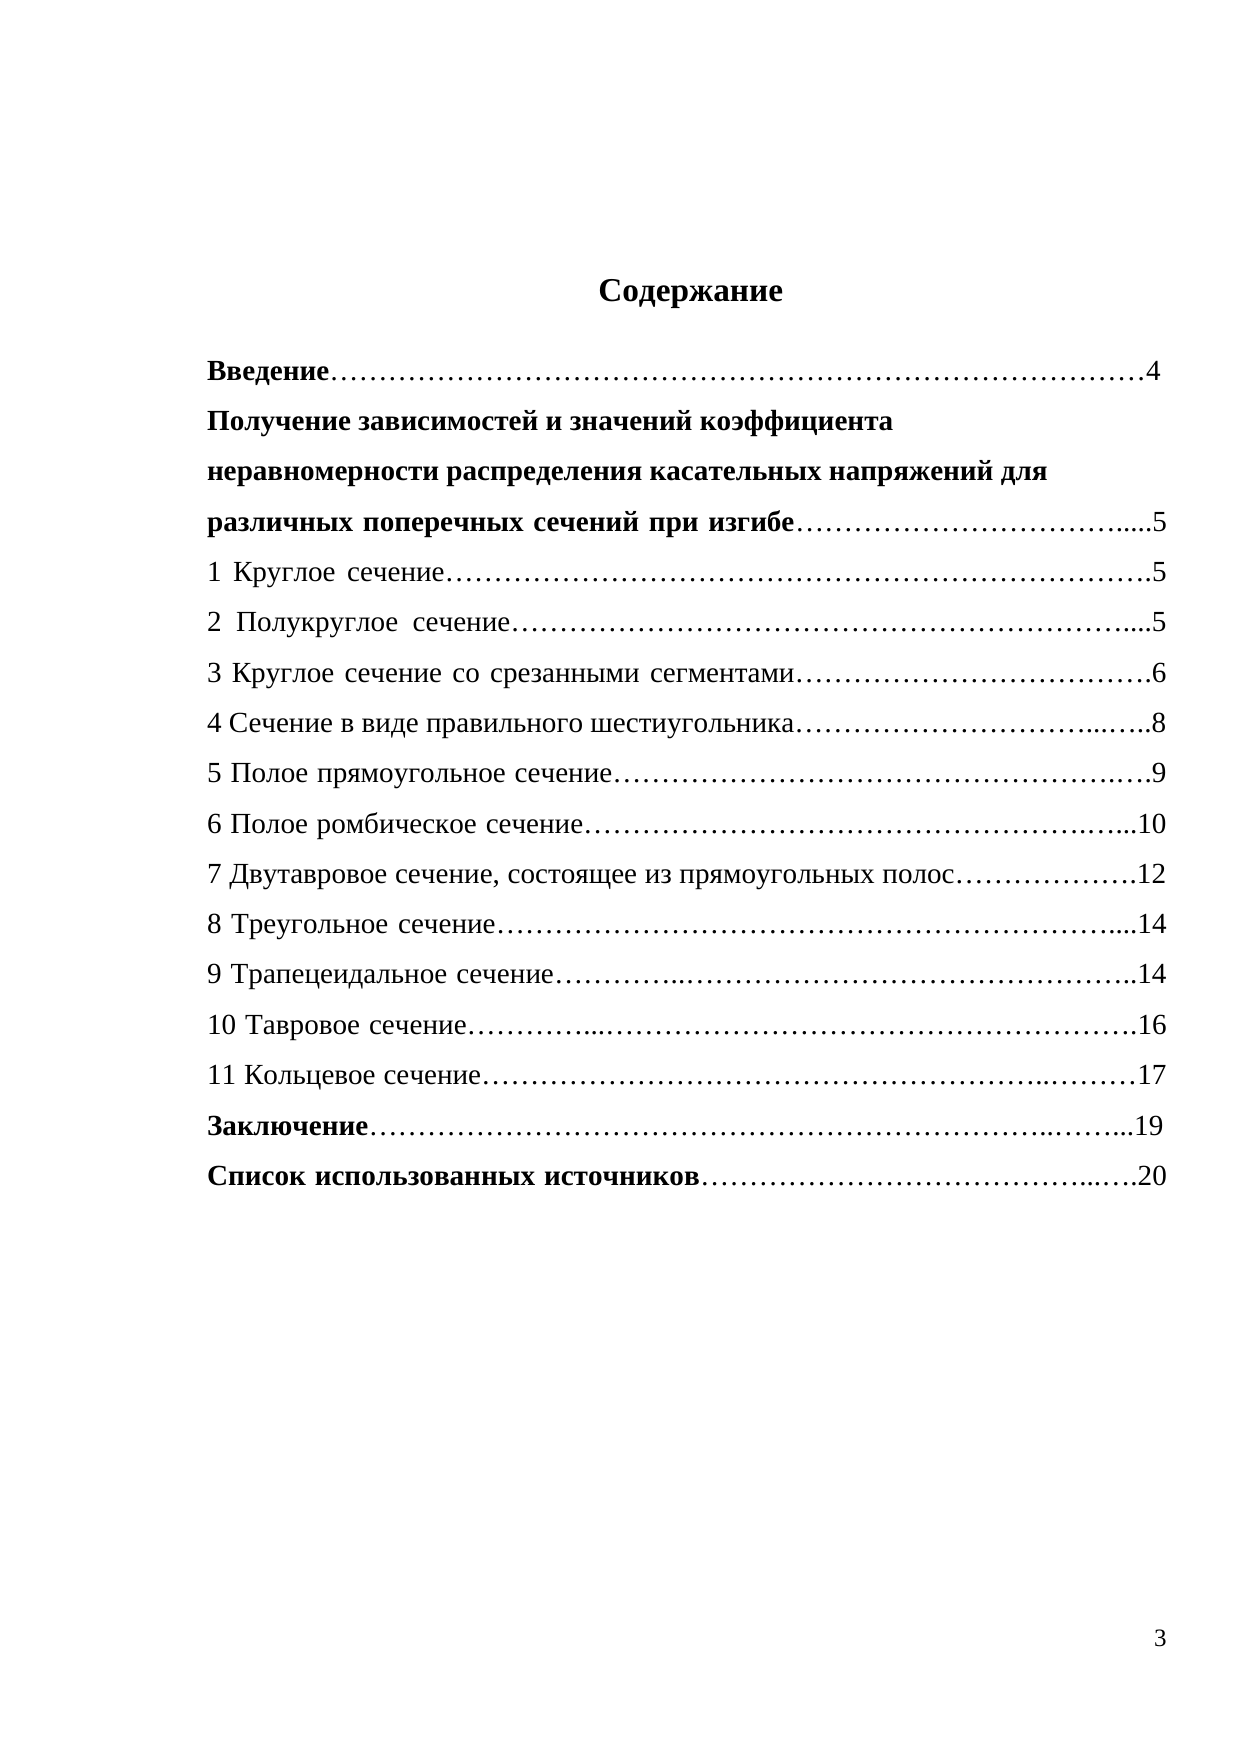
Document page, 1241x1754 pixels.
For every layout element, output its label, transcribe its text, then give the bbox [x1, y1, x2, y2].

text Введение…………………………………………………………………………4 Получение зависимостей и значений коэффициента [207, 353, 1167, 437]
text неравномерности распределения касательных напряжений для [207, 453, 1167, 487]
text Содержание [177, 270, 1167, 309]
text различных поперечных сечений при изгибе…………………………….....5 1 Круглое сечение……………………………………………………………….5 2 Полукруглое сечение………………………………………………………....5 3 Круглое сечение со срезанными сегментами……………………………….6 4 Сечение в виде правильного шестиугольника…………………………...…..8 5 Полое прямоугольное сечение…………………………………………….….9 6 Полое ромбическое сечение…………………………………………….…...10 7 Двутавровое сечение, состоящее из прямоугольных полос……………….12 8 Треугольное сечение………………………………………………………....14 9 Трапецеидальное сечение…………..………………………………………..14 10 Тавровое сечение…………...……………………………………………….16 11 Кольцевое сечение…………………………………………………..………17 Заключение……………………………………………………………..……...19 Список использованных источников…………………………………...….20 [207, 504, 1167, 1234]
